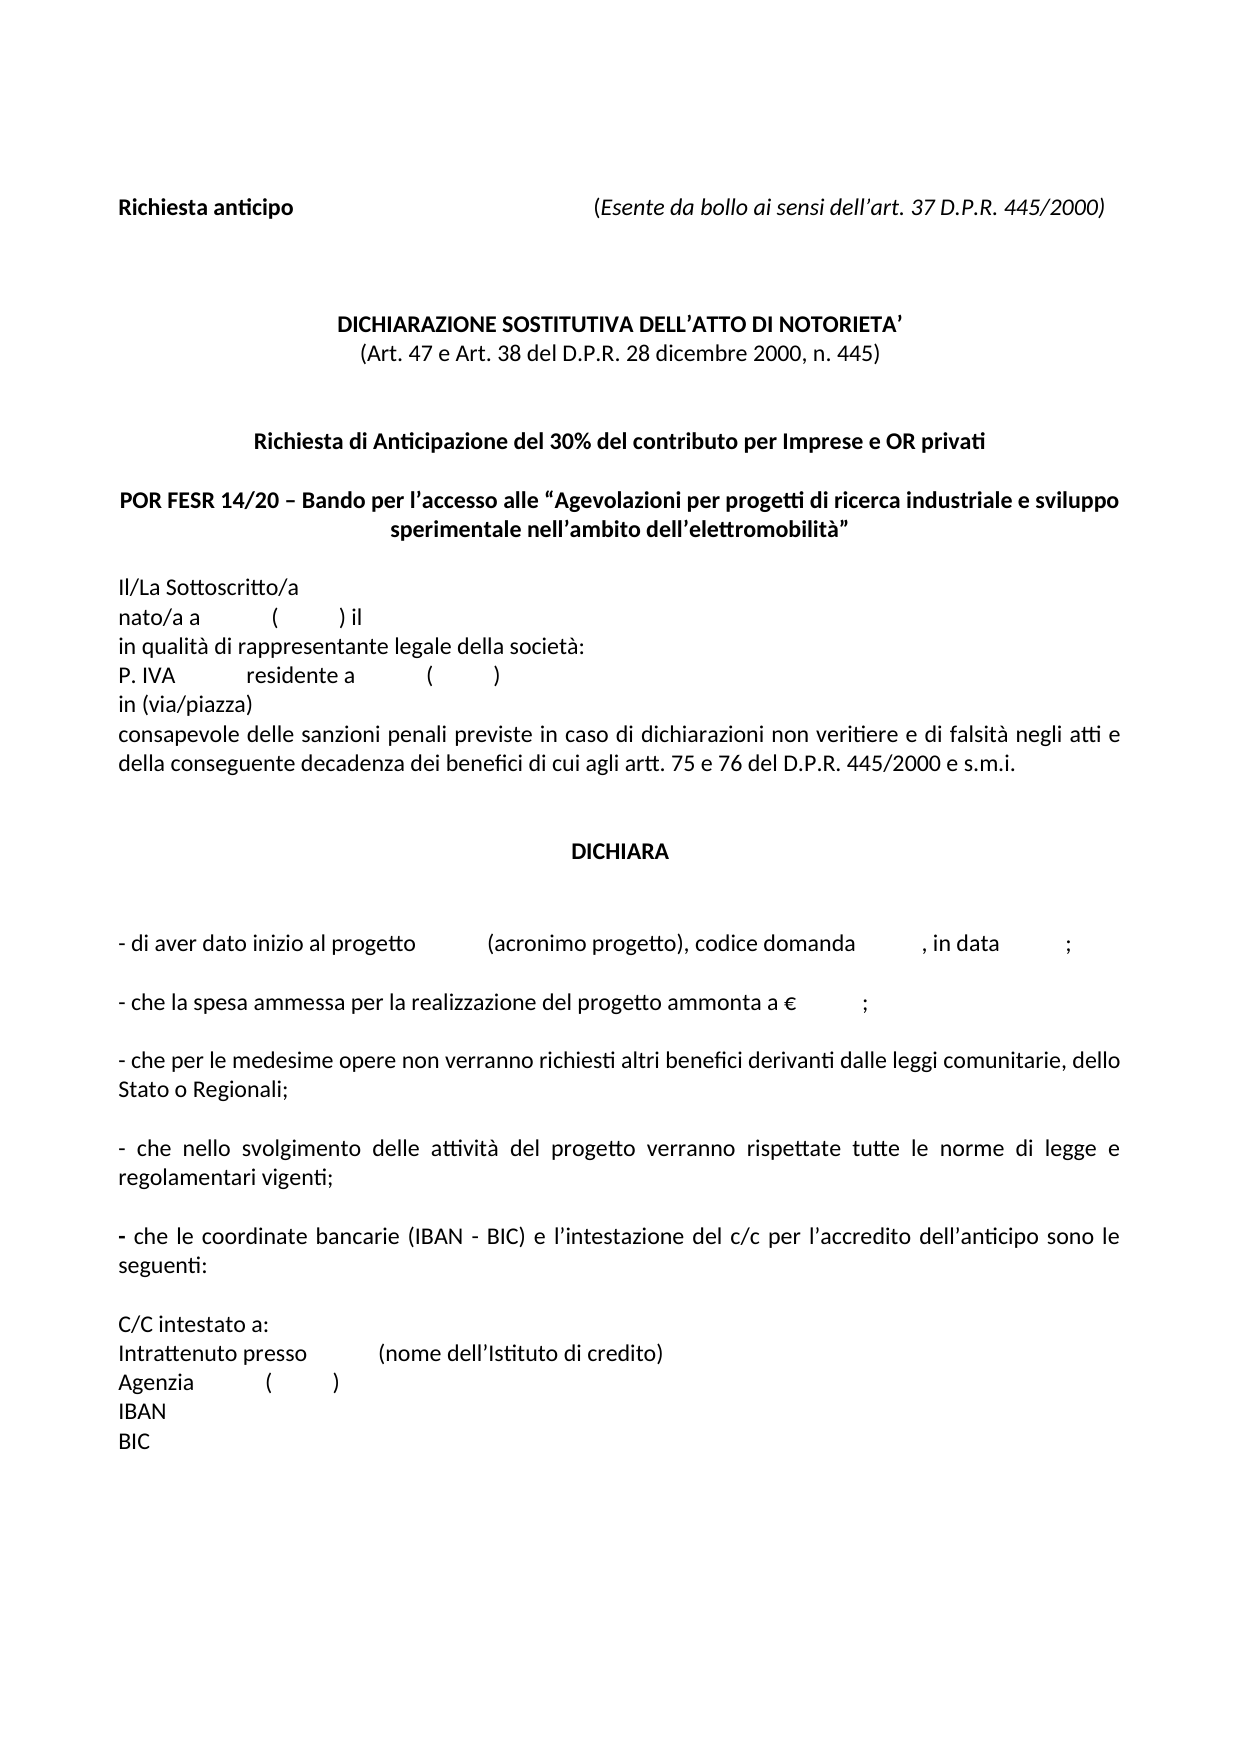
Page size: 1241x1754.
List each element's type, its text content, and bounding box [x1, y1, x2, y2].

text in qualità di rappresentante legale della società: [118, 631, 1122, 660]
text DICHIARAZIONE SOSTITUTIVA DELL’ATTO DI NOTORIETA’ [118, 309, 1122, 338]
text P. IVA residente a ( ) [118, 660, 1122, 689]
text Richiesta anticipo (Esente da bollo ai sensi dell’art. 37 D.P.R. 445/2000) [118, 192, 1122, 221]
text Richiesta di Anticipazione del 30% del contributo per Imprese e OR privati [118, 426, 1122, 455]
text consapevole delle sanzioni penali previste in caso di dichiarazioni non veritiere e di falsità negli atti e della conseguente decadenza dei benefici di cui agli artt. 75 e 76 del D.P.R. 445/2000 e s.m.i. [118, 719, 1122, 777]
text - che le coordinate bancarie (IBAN - BIC) e l’intestazione del c/c per l’accredito dell’anticipo sono le seguenti: [118, 1221, 1122, 1279]
text BIC [118, 1426, 1122, 1455]
text in (via/piazza) [118, 689, 1122, 719]
text nato/a a ( ) il [118, 602, 1122, 631]
text Agenzia ( ) [118, 1367, 1122, 1396]
text - che nello svolgimento delle attività del progetto verranno rispettate tutte le norme di legge e regolamentari vigenti; [118, 1133, 1122, 1192]
text C/C intestato a: [118, 1309, 1122, 1338]
text DICHIARA [118, 836, 1122, 865]
text - che per le medesime opere non verranno richiesti altri benefici derivanti dalle leggi comunitarie, dello Stato o Regionali; [118, 1045, 1122, 1104]
text Intrattenuto presso (nome dell’Istituto di credito) [118, 1338, 1122, 1367]
text - di aver dato inizio al progetto (acronimo progetto), codice domanda , in data ; [118, 928, 1122, 957]
text Il/La Sottoscritto/a [118, 572, 1122, 602]
text (Art. 47 e Art. 38 del D.P.R. 28 dicembre 2000, n. 445) [118, 338, 1122, 368]
text - che la spesa ammessa per la realizzazione del progetto ammonta a € ; [118, 987, 1122, 1016]
text POR FESR 14/20 – Bando per l’accesso alle “Agevolazioni per progetti di ricerca industriale e sviluppo sperimentale nell’ambito dell’elettromobilità” [118, 485, 1122, 543]
text IBAN [118, 1396, 1122, 1426]
